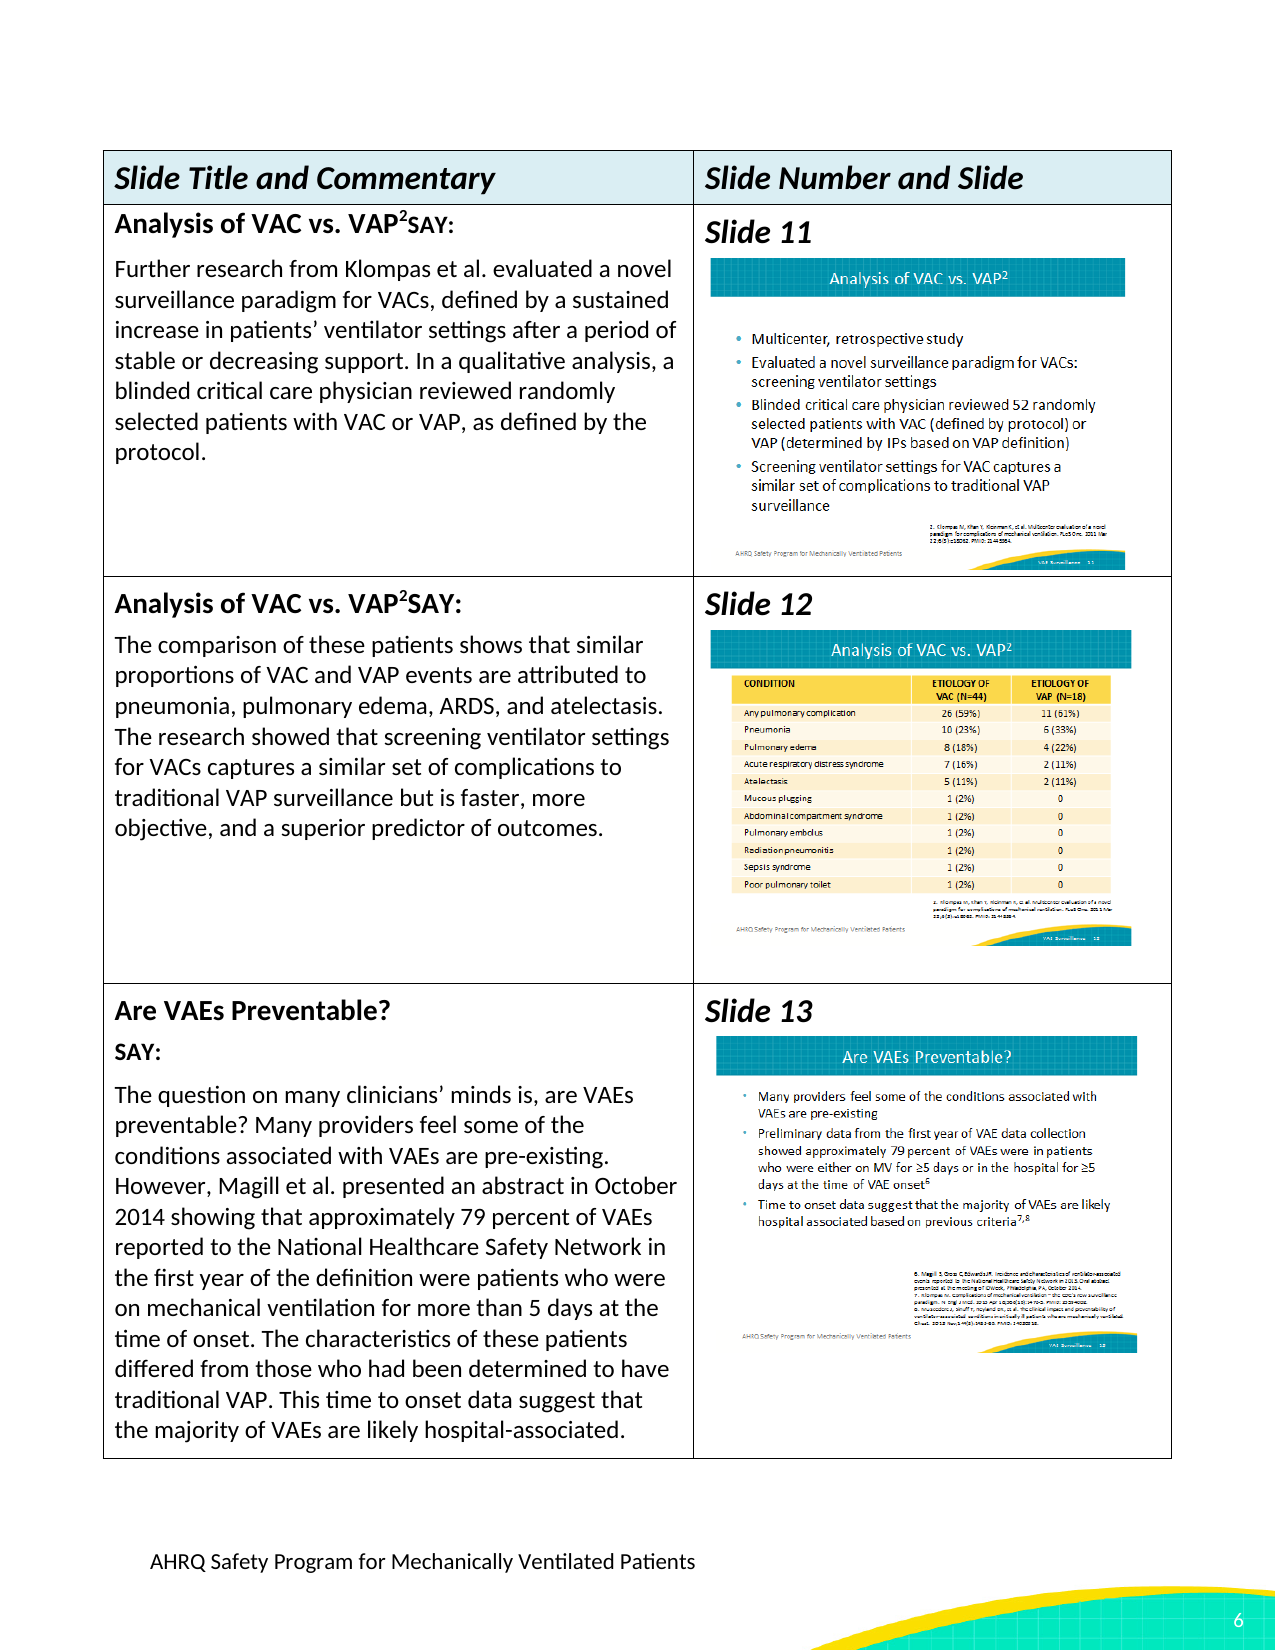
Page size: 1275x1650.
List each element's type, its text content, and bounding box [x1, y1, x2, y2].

table_header Slide Title and Commentary [104, 151, 693, 204]
picture [10, 1577, 1275, 1650]
table_header Slide Number and Slide [694, 151, 1171, 204]
picture [716, 1036, 1138, 1353]
picture [710, 630, 1132, 946]
table_cell Slide 13 [694, 984, 1171, 1458]
table_cell Analysis of VAC vs. VAP2SAY: Further research from Klompas et al. evaluated a novel surveillance paradigm for VACs, defined by a sustained increase in patients’ ventilator settings after a period of stable or decreasing support. In a qualitative analysis, a blinded critical care physician reviewed randomly selected patients with VAC or VAP, as defined by the protocol. [104, 205, 693, 576]
picture [710, 258, 1125, 570]
table_cell Slide 12 [694, 577, 1171, 982]
table_cell Slide 11 [694, 205, 1171, 576]
table_cell Analysis of VAC vs. VAP2SAY: The comparison of these patients shows that similar proportions of VAC and VAP events are attributed to pneumonia, pulmonary edema, ARDS, and atelectasis. The research showed that screening ventilator settings for VACs captures a similar set of complications to traditional VAP surveillance but is faster, more objective, and a superior predictor of outcomes. [104, 577, 693, 982]
table_cell Are VAEs Preventable? SAY: The question on many clinicians’ minds is, are VAEs preventable? Many providers feel some of the conditions associated with VAEs are pre-existing. However, Magill et al. presented an abstract in October 2014 showing that approximately 79 percent of VAEs reported to the National Healthcare Safety Network in the first year of the definition were patients who were on mechanical ventilation for more than 5 days at the time of onset. The characteristics of these patients differed from those who had been determined to have traditional VAP. This time to onset data suggest that the majority of VAEs are likely hospital-associated. [104, 984, 693, 1458]
